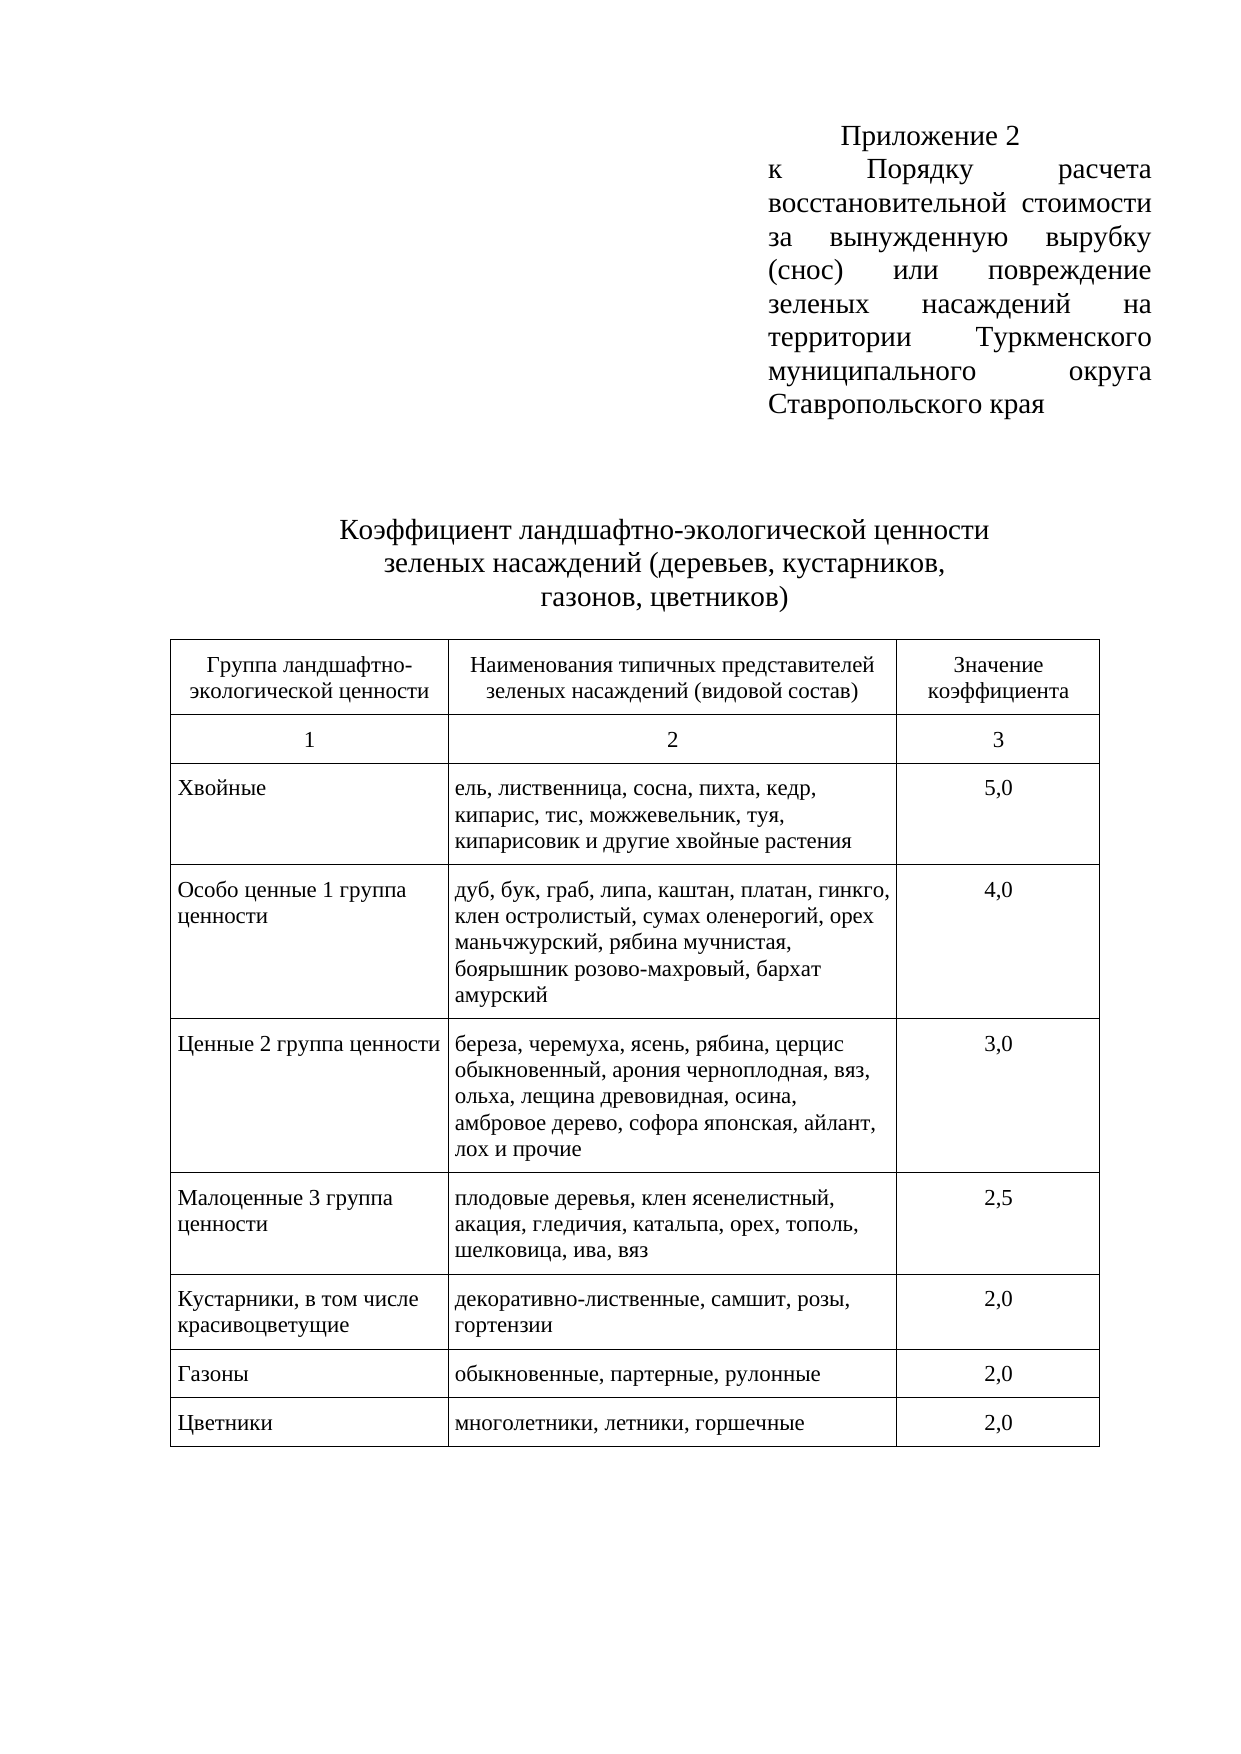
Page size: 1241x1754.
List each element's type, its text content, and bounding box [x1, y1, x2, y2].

table_cell 2,0 [897, 1398, 1099, 1446]
title газонов, цветников) [177, 579, 1152, 613]
table_cell 4,0 [897, 865, 1099, 1018]
table_cell Особо ценные 1 группа ценности [171, 865, 448, 1018]
table_cell 1 [171, 715, 448, 763]
table_cell обыкновенные, партерные, рулонные [449, 1350, 896, 1397]
table_cell Цветники [171, 1398, 448, 1446]
table_cell Кустарники, в том числе красивоцветущие [171, 1275, 448, 1348]
table_cell 5,0 [897, 764, 1099, 864]
title Коэффициент ландшафтно-экологической ценности [177, 512, 1152, 546]
table_cell 3,0 [897, 1019, 1099, 1172]
table_cell 2,0 [897, 1350, 1099, 1397]
table_cell Ценные 2 группа ценности [171, 1019, 448, 1172]
table_header Группа ландшафтно-экологической ценности [171, 640, 448, 714]
table_header Значение коэффициента [897, 640, 1099, 714]
table_cell 2 [449, 715, 896, 763]
table_cell декоративно-лиственные, самшит, розы, гортензии [449, 1275, 896, 1348]
table_cell многолетники, летники, горшечные [449, 1398, 896, 1446]
table_cell Газоны [171, 1350, 448, 1397]
table_cell береза, черемуха, ясень, рябина, церцис обыкновенный, арония черноплодная, вяз, ольха, лещина древовидная, осина, амбровое дерево, софора японская, айлант, лох и прочие [449, 1019, 896, 1172]
title зеленых насаждений (деревьев, кустарников, [177, 546, 1152, 579]
table_header Наименования типичных представителей зеленых насаждений (видовой состав) [449, 640, 896, 714]
table_cell плодовые деревья, клен ясенелистный, акация, гледичия, катальпа, орех, тополь, шелковица, ива, вяз [449, 1173, 896, 1273]
table_cell Хвойные [171, 764, 448, 864]
text Приложение 2 [709, 118, 1152, 152]
table_cell 3 [897, 715, 1099, 763]
table_cell Малоценные 3 группа ценности [171, 1173, 448, 1273]
table_cell ель, лиственница, сосна, пихта, кедр, кипарис, тис, можжевельник, туя, кипарисовик и другие хвойные растения [449, 764, 896, 864]
table_cell 2,0 [897, 1275, 1099, 1348]
table_cell дуб, бук, граб, липа, каштан, платан, гинкго, клен остролистый, сумах оленерогий, орех маньчжурский, рябина мучнистая, боярышник розово-махровый, бархат амурский [449, 865, 896, 1018]
text к Порядку расчета восстановительной стоимости за вынужденную вырубку (снос) или повреждение зеленых насаждений на территории Туркменского муниципального округа Ставропольского края [768, 152, 1152, 420]
table_cell 2,5 [897, 1173, 1099, 1273]
